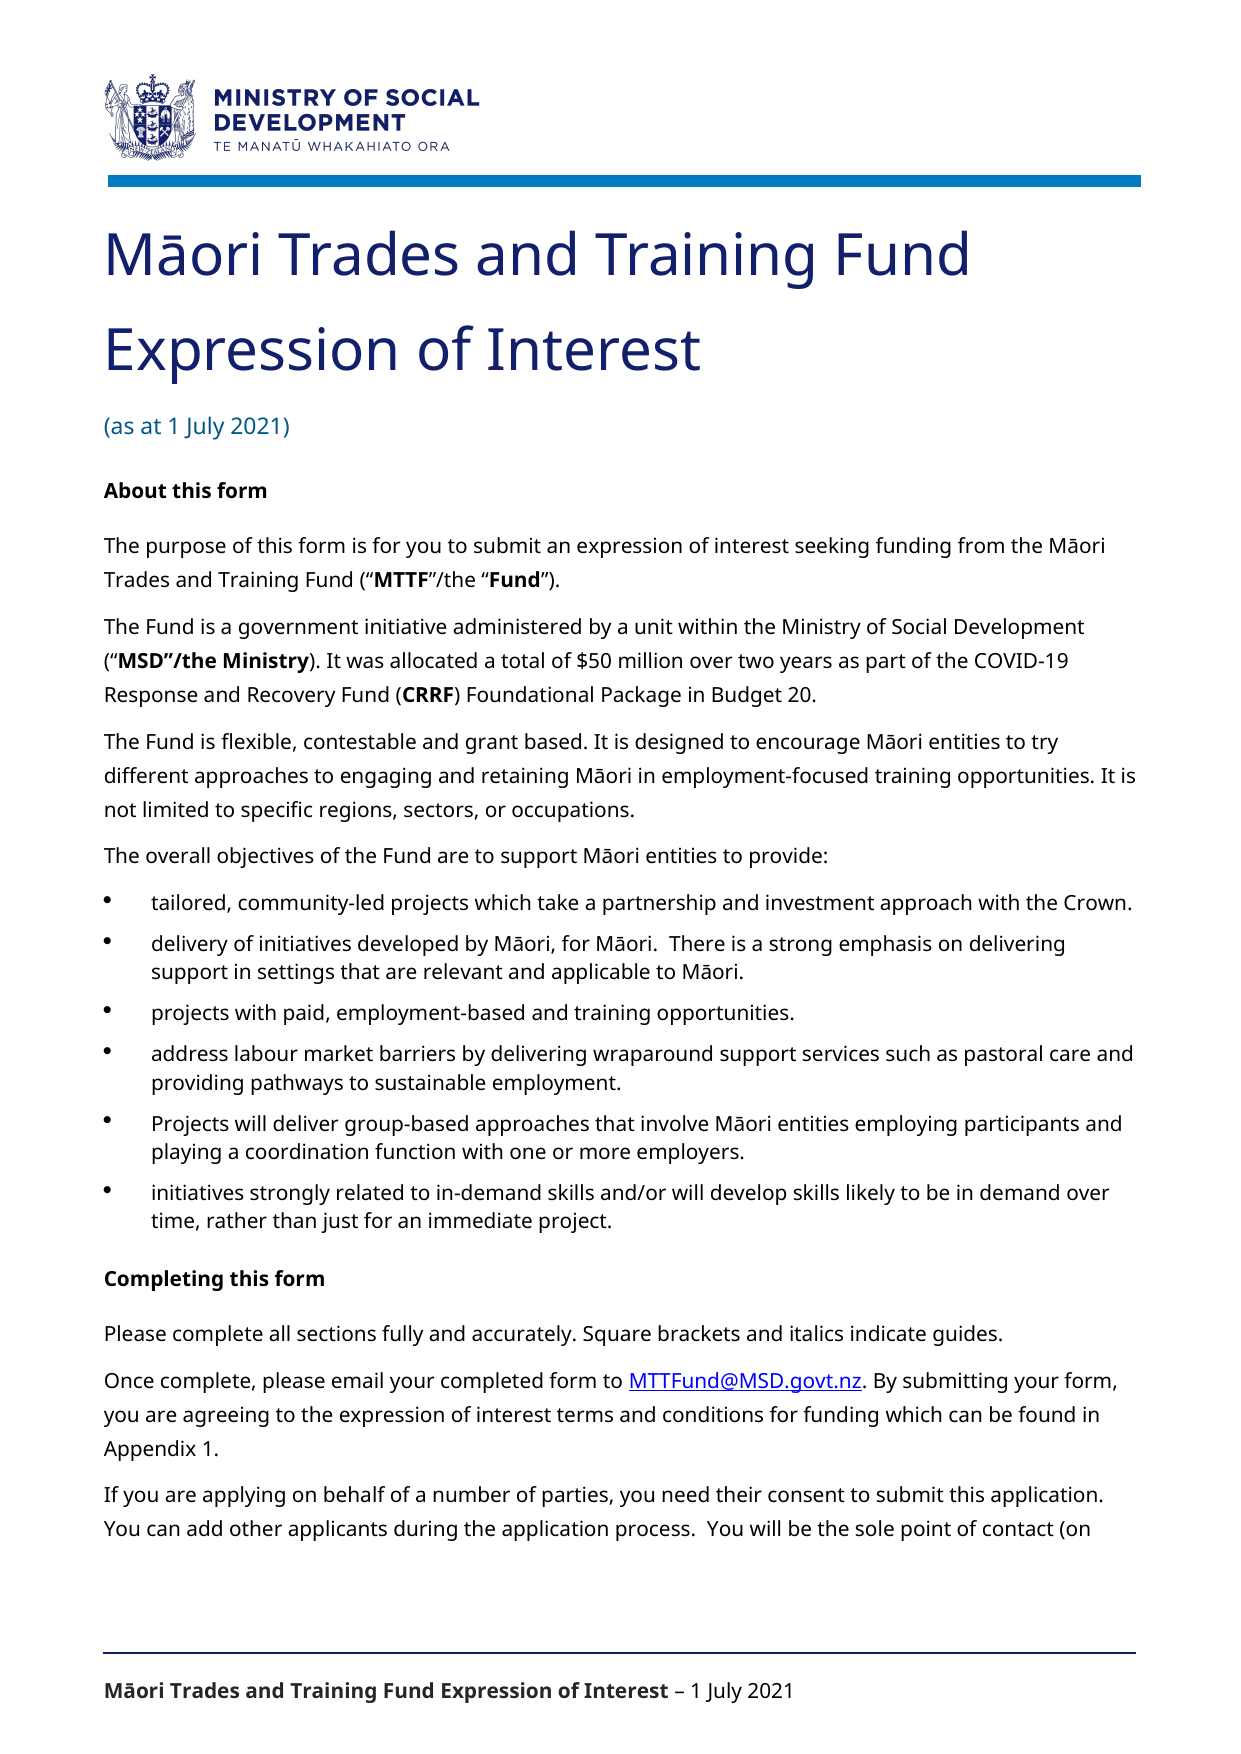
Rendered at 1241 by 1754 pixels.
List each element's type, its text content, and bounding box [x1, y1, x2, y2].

text The purpose of this form is for you to submit an expression of interest seeking funding from the Māori Trades and Training Fund (“MTTF”/the “Fund”). [103, 531, 1137, 594]
text Once complete, please email your completed form to MTTFund@MSD.govt.nz. By submitting your form, you are agreeing to the expression of interest terms and conditions for funding which can be found in Appendix 1. [103, 1366, 1137, 1462]
list projects with paid, employment-based and training opportunities. [103, 998, 1137, 1027]
list initiatives strongly related to in-demand skills and/or will develop skills likely to be in demand over time, rather than just for an immediate project. [103, 1178, 1137, 1235]
list delivery of initiatives developed by Māori, for Māori. There is a strong emphasis on delivering support in settings that are relevant and applicable to Māori. [103, 929, 1137, 986]
text The Fund is a government initiative administered by a unit within the Ministry of Social Development (“MSD”/the Ministry). It was allocated a total of $50 million over two years as part of the COVID-19 Response and Recovery Fund (CRRF) Foundational Package in Budget 20. [103, 612, 1137, 709]
list tailored, community-led projects which take a partnership and investment approach with the Crown. [103, 888, 1137, 916]
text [103, 1480, 1137, 1543]
text The overall objectives of the Fund are to support Māori entities to provide: [103, 841, 1137, 870]
subtitle Completing this form [103, 1264, 1137, 1292]
text The Fund is flexible, contestable and grant based. It is designed to encourage Māori entities to try different approaches to engaging and retaining Māori in employment-focused training opportunities. It is not limited to specific regions, sectors, or occupations. [103, 727, 1137, 823]
list address labour market barriers by delivering wraparound support services such as pastoral care and providing pathways to sustainable employment. [103, 1039, 1137, 1096]
subtitle About this form [103, 476, 1137, 505]
subtitle Māori Trades and Training Fund Expression of Interest [103, 213, 1137, 388]
list Projects will deliver group-based approaches that involve Māori entities employing participants and playing a coordination function with one or more employers. [103, 1109, 1137, 1166]
picture [103, 62, 497, 174]
subtitle (as at 1 July 2021) [103, 410, 1093, 441]
text Please complete all sections fully and accurately. Square brackets and italics indicate guides. [103, 1319, 1137, 1348]
